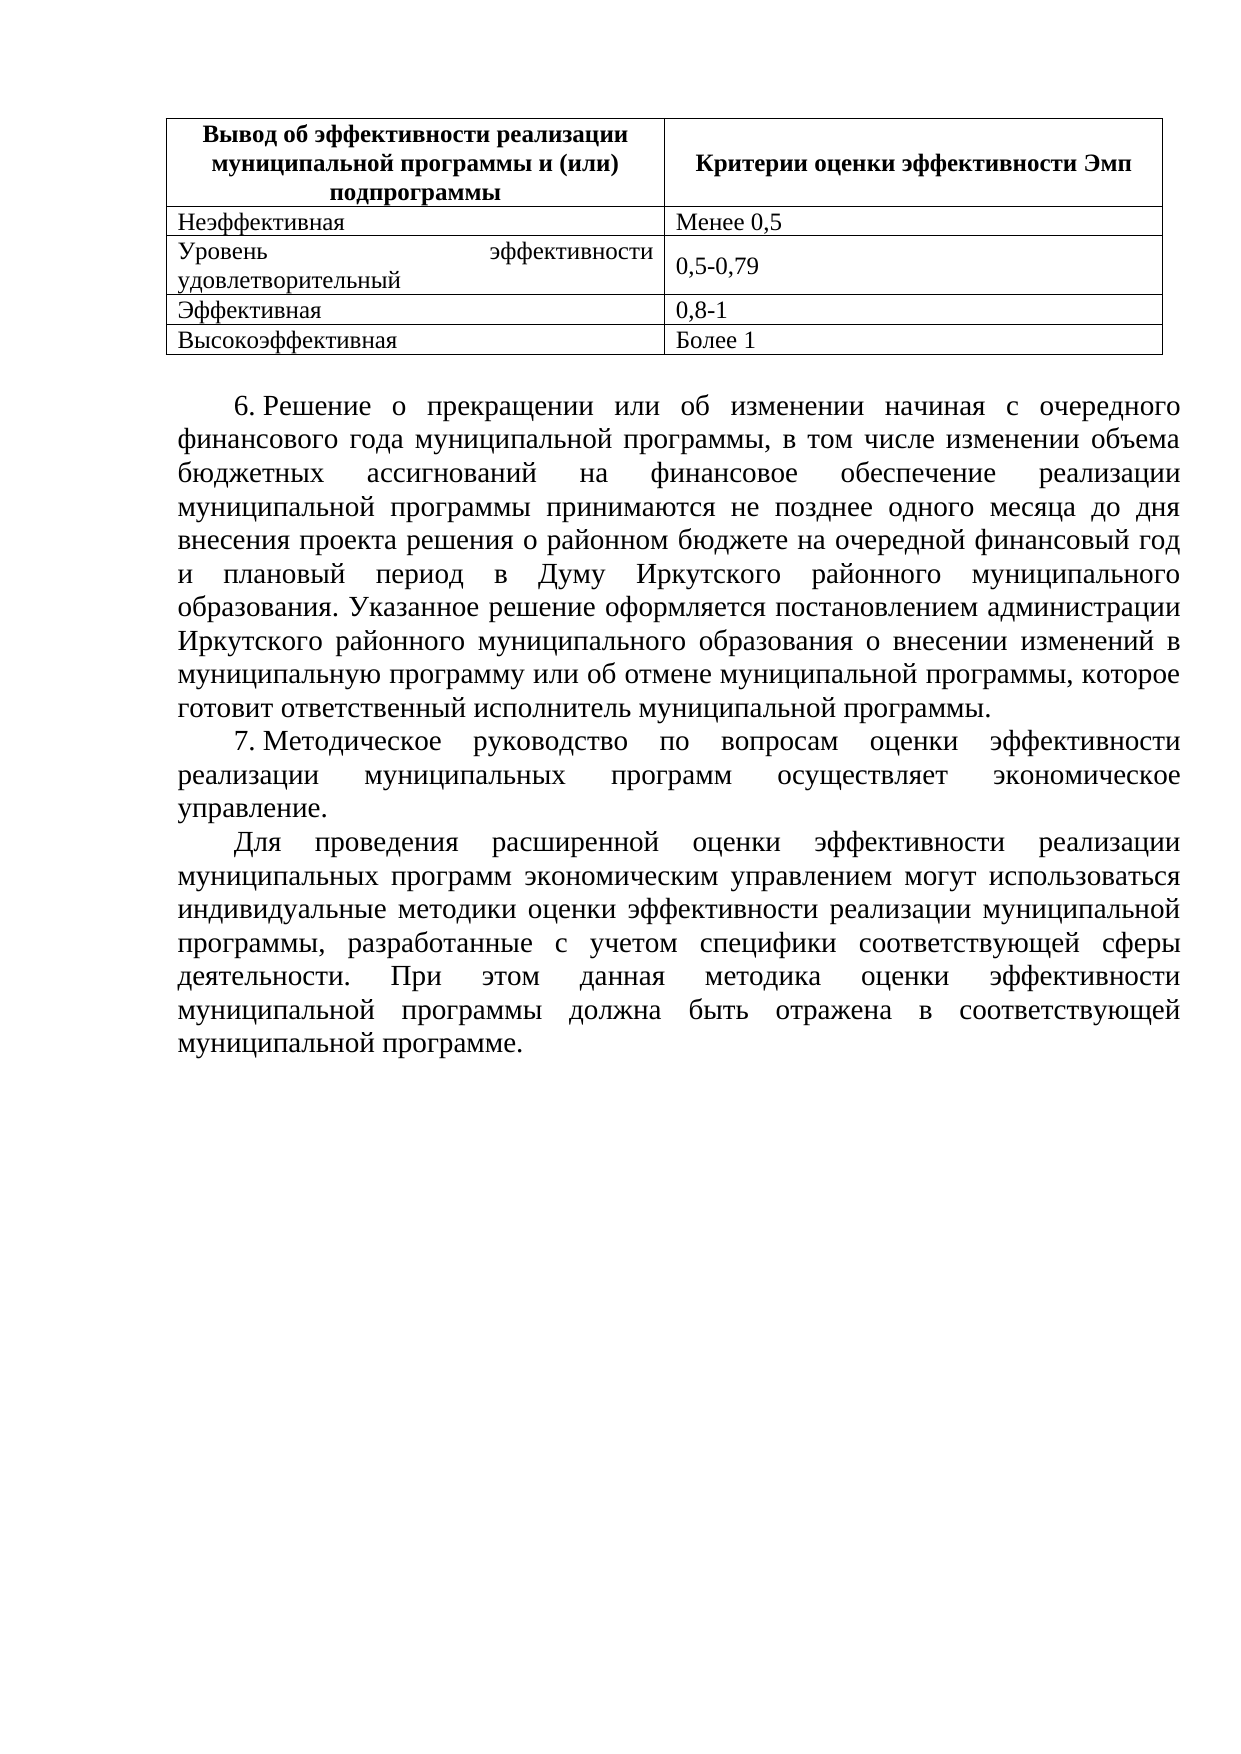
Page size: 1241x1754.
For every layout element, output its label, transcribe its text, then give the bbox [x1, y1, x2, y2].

text Для проведения расширенной оценки эффективности реализации муниципальных программ экономическим управлением могут использоваться индивидуальные методики оценки эффективности реализации муниципальной программы, разработанные с учетом специфики соответствующей сферы деятельности. При этом данная методика оценки эффективности муниципальной программы должна быть отражена в соответствующей муниципальной программе. [177, 824, 1181, 1059]
table_cell 0,5-0,79 [665, 236, 1162, 294]
table_cell Уровень эффективности удовлетворительный [167, 236, 664, 294]
table_cell Высокоэффективная [167, 325, 664, 353]
text 7. Методическое руководство по вопросам оценки эффективности реализации муниципальных программ осуществляет экономическое управление. [177, 723, 1181, 824]
table_cell Более 1 [665, 325, 1162, 353]
table_cell 0,8-1 [665, 295, 1162, 324]
table_cell Неэффективная [167, 207, 664, 235]
table_cell Менее 0,5 [665, 207, 1162, 235]
table_cell Эффективная [167, 295, 664, 324]
table_header Критерии оценки эффективности Эмп [665, 119, 1162, 206]
text 6. Решение о прекращении или об изменении начиная с очередного финансового года муниципальной программы, в том числе изменении объема бюджетных ассигнований на финансовое обеспечение реализации муниципальной программы принимаются не позднее одного месяца до дня внесения проекта решения о районном бюджете на очередной финансовый год и плановый период в Думу Иркутского районного муниципального образования. Указанное решение оформляется постановлением администрации Иркутского районного муниципального образования о внесении изменений в муниципальную программу или об отмене муниципальной программы, которое готовит ответственный исполнитель муниципальной программы. [177, 388, 1181, 723]
table_header Вывод об эффективности реализации муниципальной программы и (или) подпрограммы [167, 119, 664, 206]
